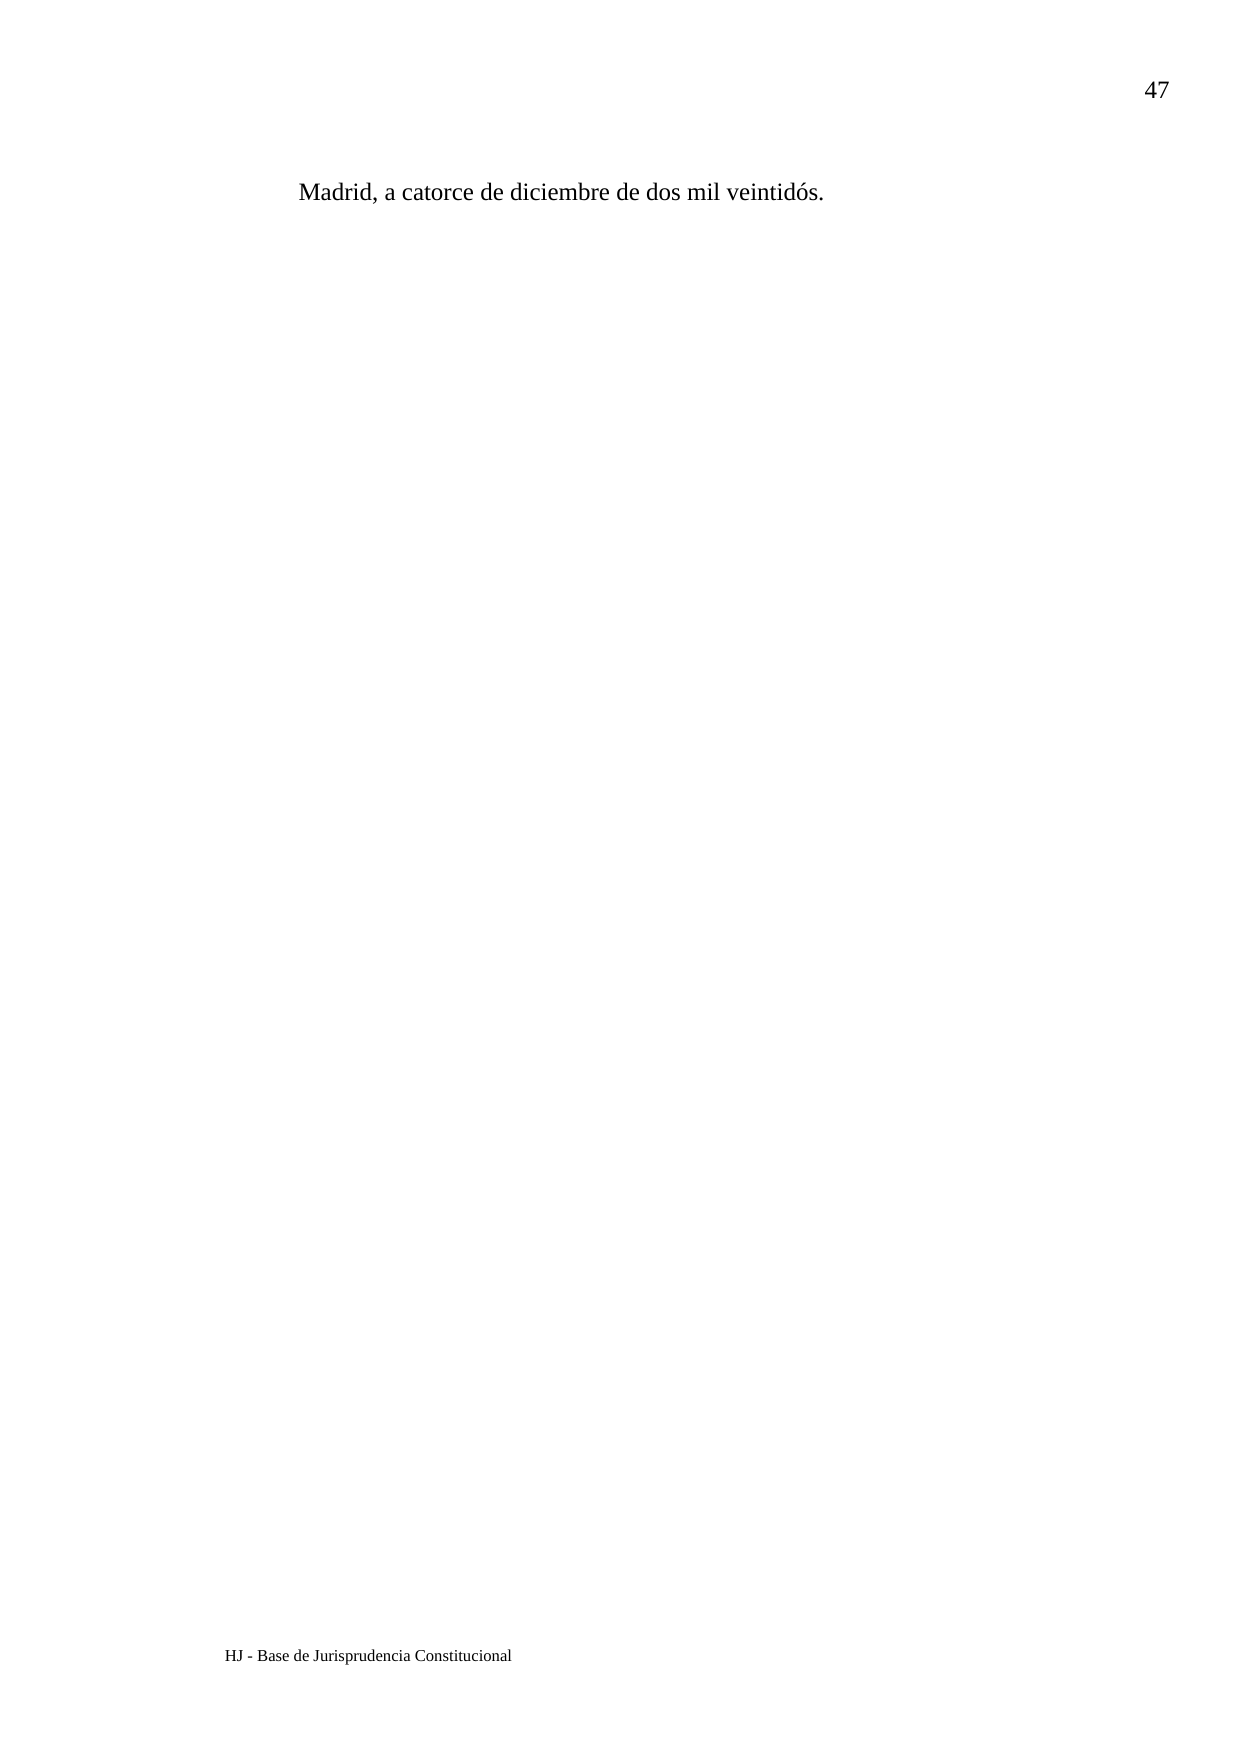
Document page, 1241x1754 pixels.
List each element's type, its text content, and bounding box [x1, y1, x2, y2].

text Madrid, a catorce de diciembre de dos mil veintidós. [224, 177, 1169, 206]
